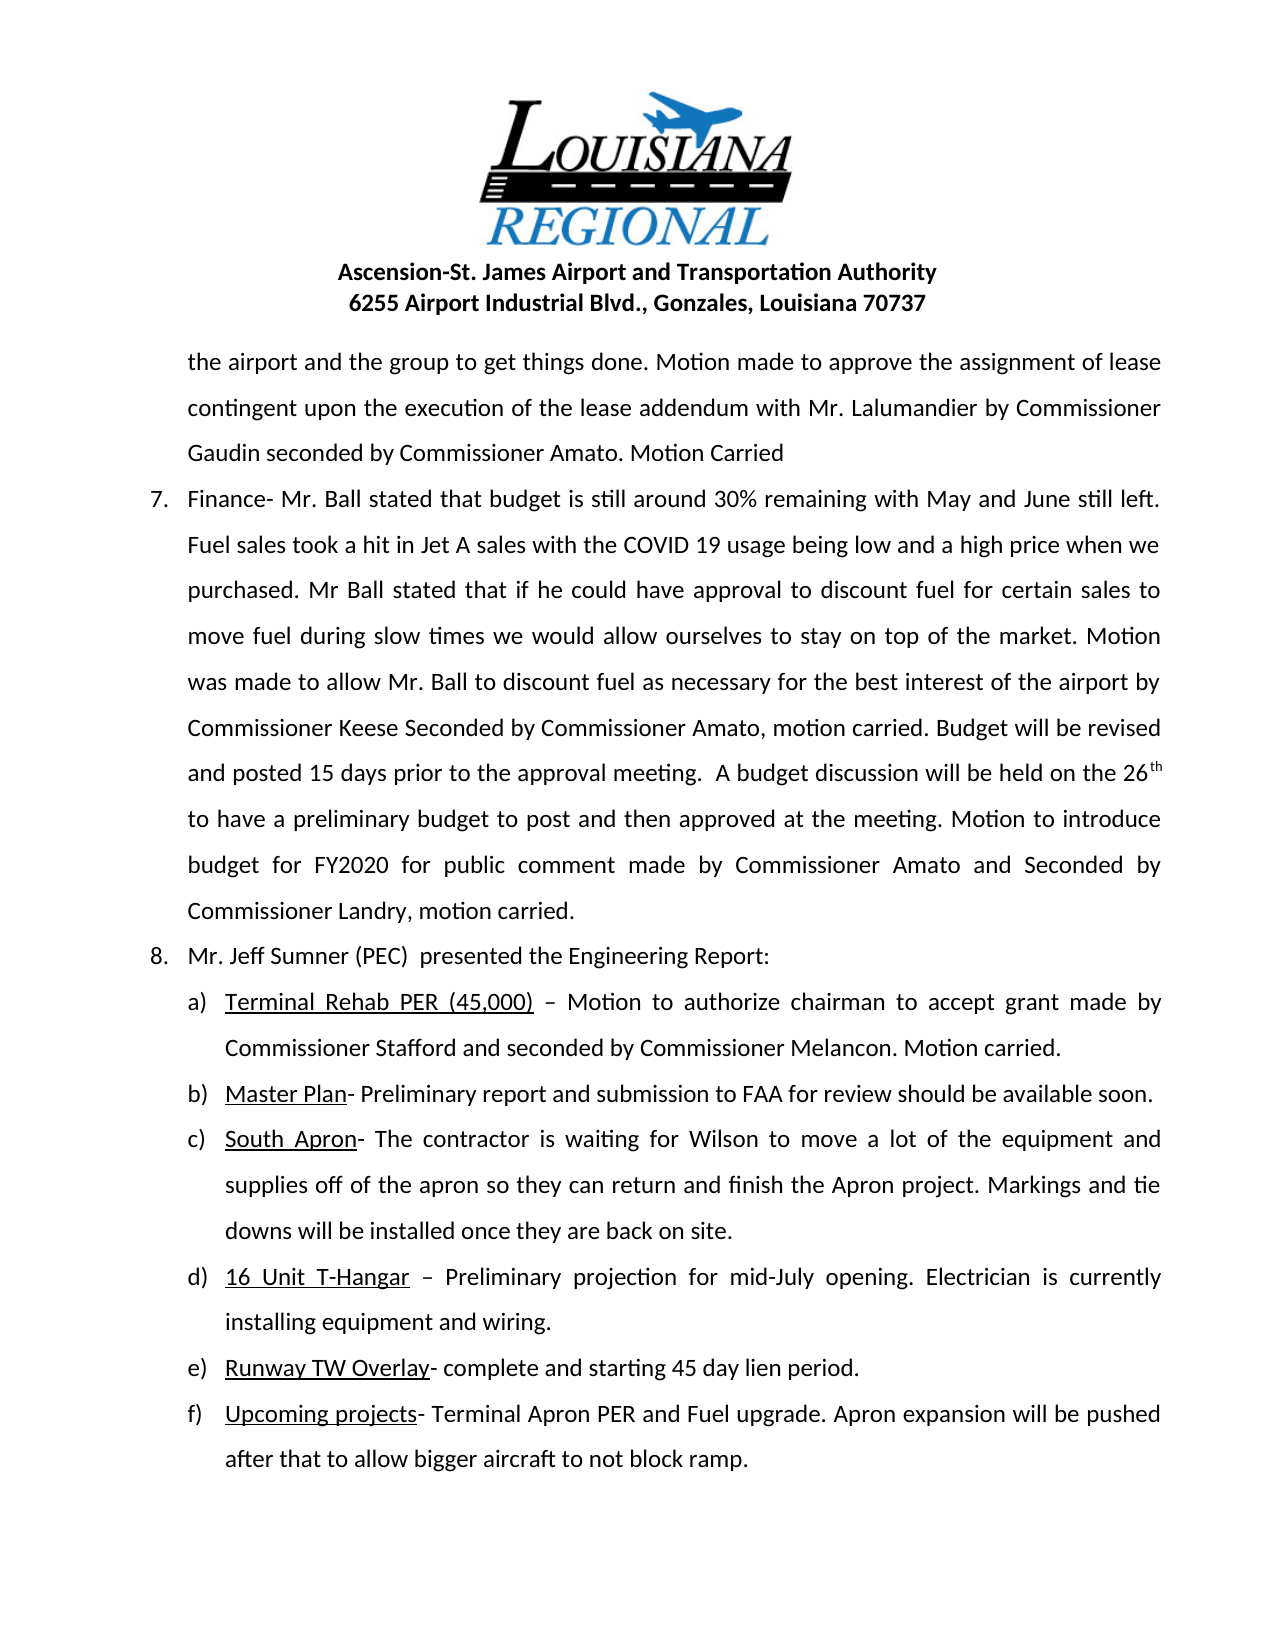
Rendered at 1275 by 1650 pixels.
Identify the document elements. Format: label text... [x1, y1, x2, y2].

list Upcoming projects- Terminal Apron PER and Fuel upgrade. Apron expansion will be pushed after that to allow bigger aircraft to not block ramp. [187, 1398, 1162, 1474]
list 16 Unit T-Hangar – Preliminary projection for mid-July opening. Electrician is currently installing equipment and wiring. [187, 1261, 1162, 1337]
list Runway TW Overlay- complete and starting 45 day lien period. [187, 1352, 1162, 1383]
picture [470, 75, 805, 257]
list Finance- Mr. Ball stated that budget is still around 30% remaining with May and June still left. Fuel sales took a hit in Jet A sales with the COVID 19 usage being low and a high price when we purchased. Mr Ball stated that if he could have approval to discount fuel for certain sales to move fuel during slow times we would allow ourselves to stay on top of the market. Motion was made to allow Mr. Ball to discount fuel as necessary for the best interest of the airport by Commissioner Keese Seconded by Commissioner Amato, motion carried. Budget will be revised and posted 15 days prior to the approval meeting. A budget discussion will be held on the 26th to have a preliminary budget to post and then approved at the meeting. Motion to introduce budget for FY2020 for public comment made by Commissioner Amato and Seconded by Commissioner Landry, motion carried. [150, 483, 1162, 925]
list Terminal Rehab PER (45,000) – Motion to authorize chairman to accept grant made by Commissioner Stafford and seconded by Commissioner Melancon. Motion carried. [187, 986, 1162, 1062]
list Mr. Jeff Sumner (PEC) presented the Engineering Report: [150, 941, 1162, 971]
list Master Plan- Preliminary report and submission to FAA for review should be available soon. [187, 1078, 1162, 1108]
list South Apron- The contractor is waiting for Wilson to move a lot of the equipment and supplies off of the apron so they can return and finish the Apron project. Markings and tie downs will be installed once they are back on site. [187, 1123, 1162, 1245]
